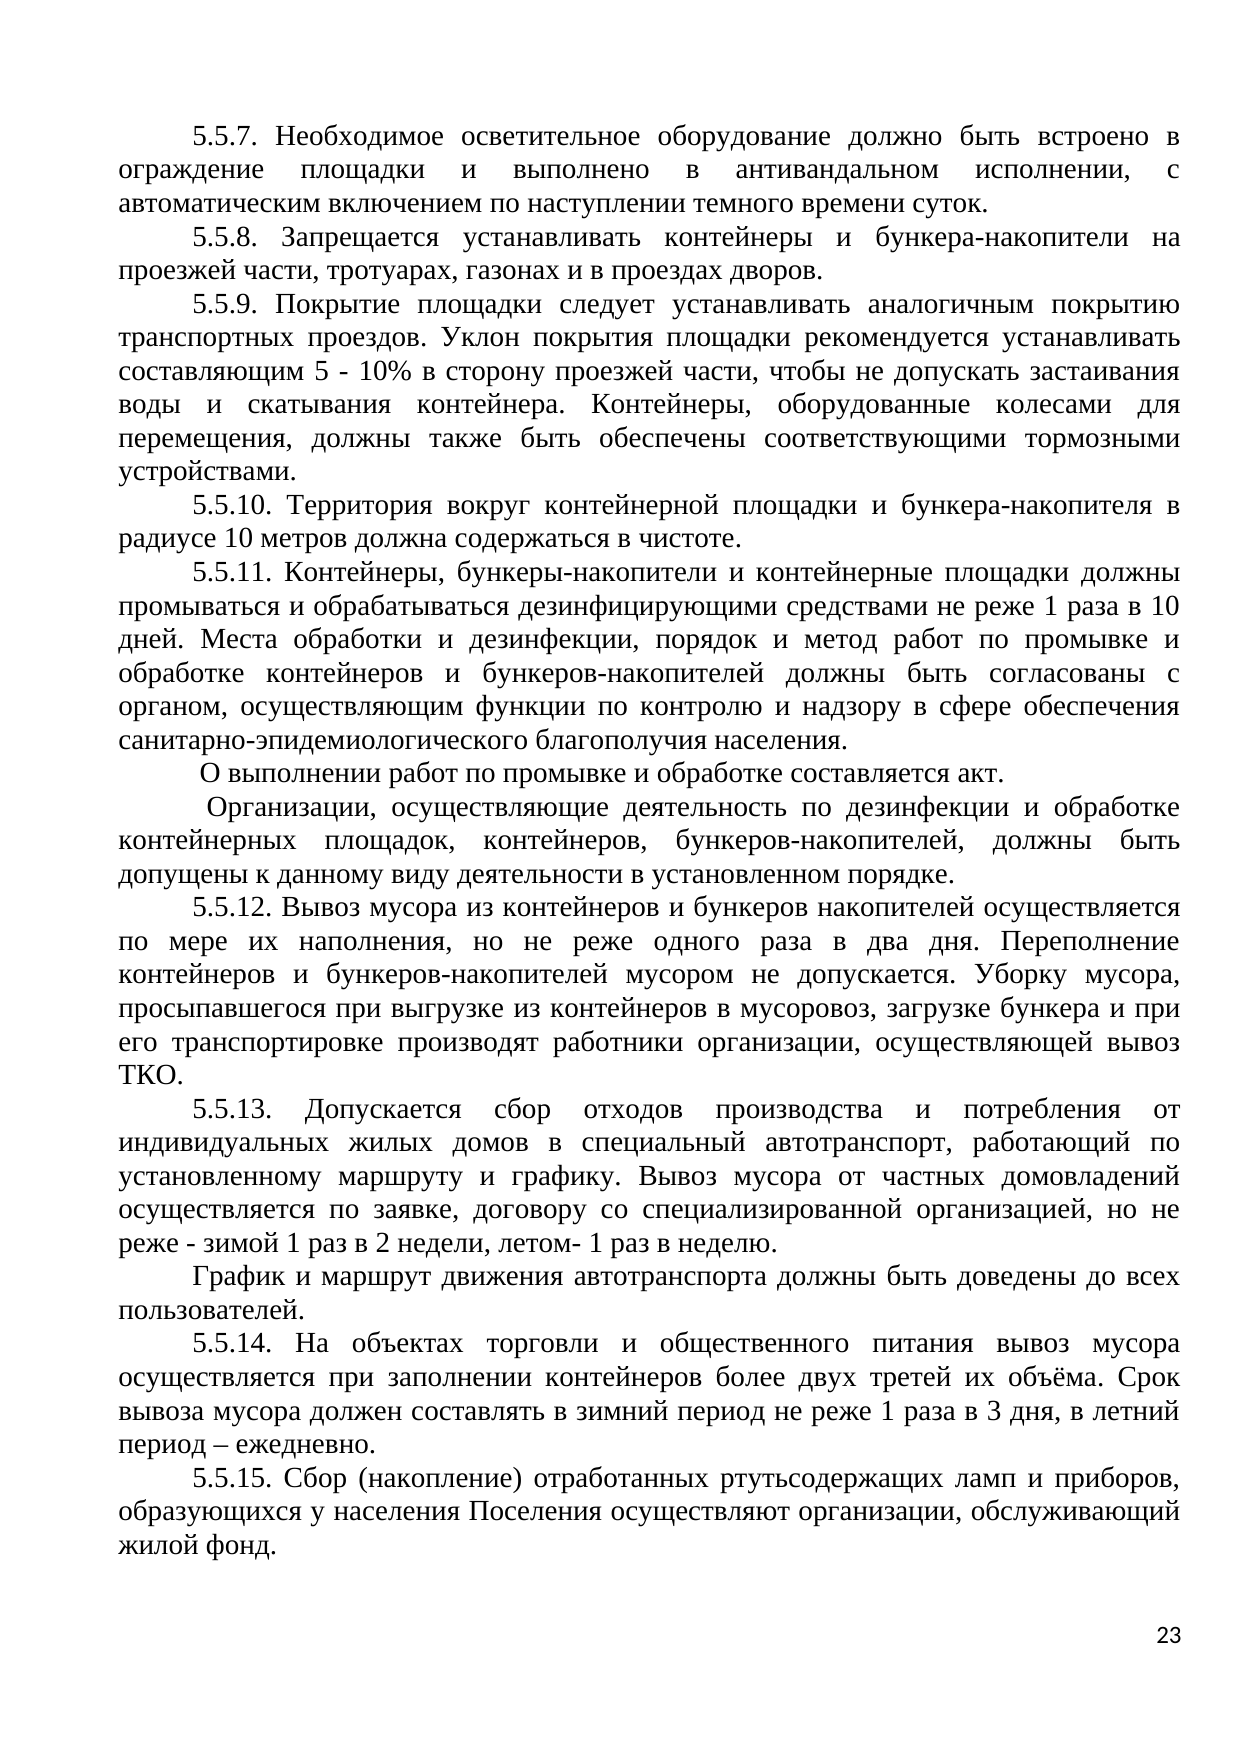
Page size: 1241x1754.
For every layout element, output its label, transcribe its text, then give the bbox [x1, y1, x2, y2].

text 5.5.10. Территория вокруг контейнерной площадки и бункера-накопителя в радиусе 10 метров должна содержаться в чистоте. [118, 487, 1181, 554]
text 5.5.9. Покрытие площадки следует устанавливать аналогичным покрытию транспортных проездов. Уклон покрытия площадки рекомендуется устанавливать составляющим 5 - 10% в сторону проезжей части, чтобы не допускать застаивания воды и скатывания контейнера. Контейнеры, оборудованные колесами для перемещения, должны также быть обеспечены соответствующими тормозными устройствами. [118, 286, 1181, 487]
text 5.5.12. Вывоз мусора из контейнеров и бункеров накопителей осуществляется по мере их наполнения, но не реже одного раза в два дня. Переполнение контейнеров и бункеров-накопителей мусором не допускается. Уборку мусора, просыпавшегося при выгрузке из контейнеров в мусоровоз, загрузке бункера и при его транспортировке производят работники организации, осуществляющей вывоз ТКО. [118, 889, 1181, 1091]
text 5.5.8. Запрещается устанавливать контейнеры и бункера-накопители на проезжей части, тротуарах, газонах и в проездах дворов. [118, 219, 1181, 286]
text 5.5.14. На объектах торговли и общественного питания вывоз мусора осуществляется при заполнении контейнеров более двух третей их объёма. Срок вывоза мусора должен составлять в зимний период не реже 1 раза в 3 дня, в летний период – ежедневно. [118, 1326, 1181, 1460]
text График и маршрут движения автотранспорта должны быть доведены до всех пользователей. [118, 1258, 1181, 1326]
text 5.5.7. Необходимое осветительное оборудование должно быть встроено в ограждение площадки и выполнено в антивандальном исполнении, с автоматическим включением по наступлении темного времени суток. [118, 118, 1181, 219]
text Организации, осуществляющие деятельность по дезинфекции и обработке контейнерных площадок, контейнеров, бункеров-накопителей, должны быть допущены к данному виду деятельности в установленном порядке. [118, 789, 1181, 889]
text О выполнении работ по промывке и обработке составляется акт. [118, 755, 1181, 789]
text 5.5.11. Контейнеры, бункеры-накопители и контейнерные площадки должны промываться и обрабатываться дезинфицирующими средствами не реже 1 раза в 10 дней. Места обработки и дезинфекции, порядок и метод работ по промывке и обработке контейнеров и бункеров-накопителей должны быть согласованы с органом, осуществляющим функции по контролю и надзору в сфере обеспечения санитарно-эпидемиологического благополучия населения. [118, 554, 1181, 755]
text 5.5.13. Допускается сбор отходов производства и потребления от индивидуальных жилых домов в специальный автотранспорт, работающий по установленному маршруту и графику. Вывоз мусора от частных домовладений осуществляется по заявке, договору со специализированной организацией, но не реже - зимой 1 раз в 2 недели, летом- 1 раз в неделю. [118, 1091, 1181, 1258]
text 5.5.15. Сбор (накопление) отработанных ртутьсодержащих ламп и приборов, образующихся у населения Поселения осуществляют организации, обслуживающий жилой фонд. [118, 1460, 1181, 1560]
